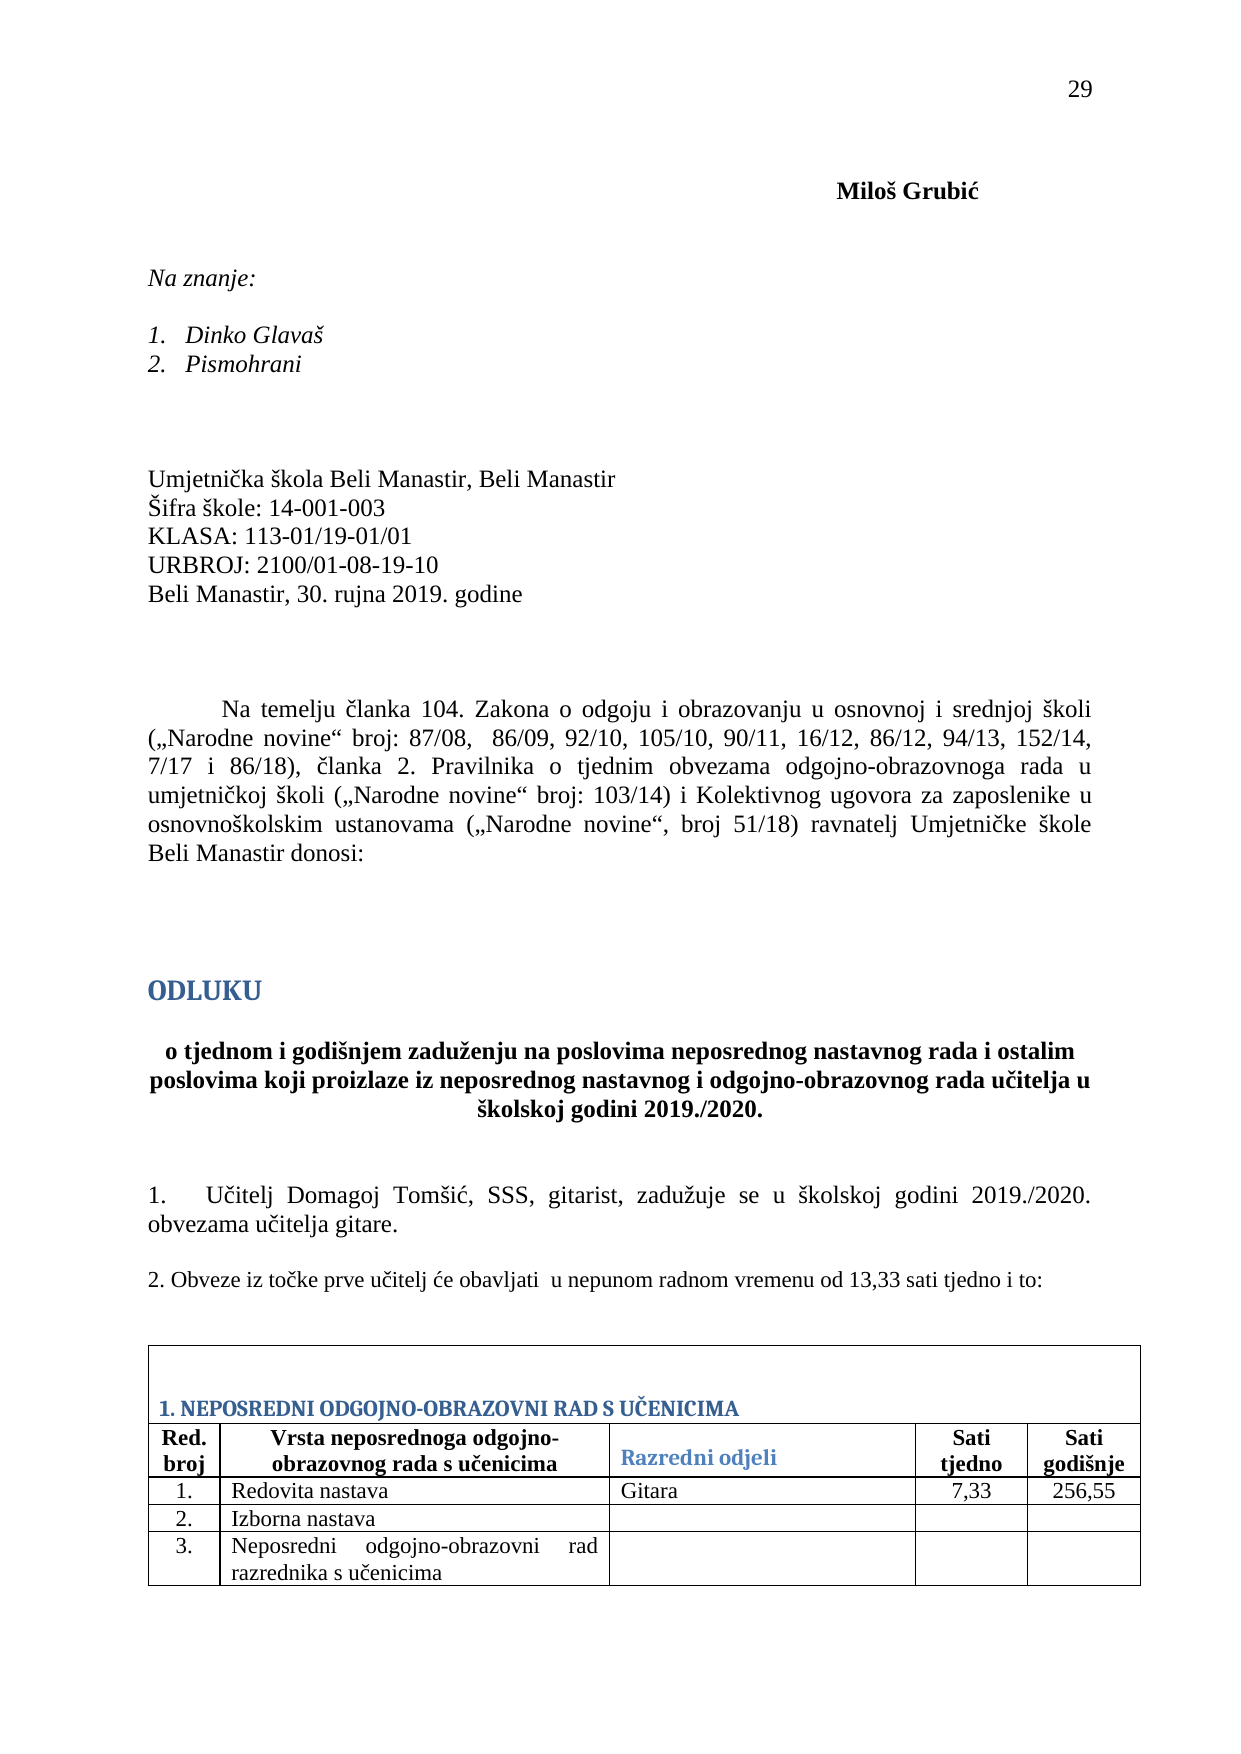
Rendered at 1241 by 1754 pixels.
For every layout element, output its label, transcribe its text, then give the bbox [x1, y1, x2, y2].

text 2. Pismohrani [148, 349, 1093, 378]
table_cell Izborna nastava [221, 1505, 609, 1531]
subtitle ODLUKU [148, 974, 1093, 1007]
table_cell 2. [149, 1505, 219, 1531]
table_cell 256,55 [1028, 1478, 1140, 1504]
text Na znanje: [148, 263, 1093, 291]
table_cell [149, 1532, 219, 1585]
table_cell 7,33 [916, 1478, 1027, 1504]
table_cell Razredni odjeli [610, 1424, 915, 1476]
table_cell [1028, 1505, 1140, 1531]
text KLASA: 113-01/19-01/01 [148, 521, 1093, 550]
table_cell 1. [149, 1478, 219, 1504]
table_cell Redovita nastava [221, 1478, 609, 1504]
text Miloš Grubić [148, 176, 1093, 205]
table_cell [916, 1505, 1027, 1531]
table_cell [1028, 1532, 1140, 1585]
text Šifra škole: 14-001-003 [148, 493, 1093, 521]
text Beli Manastir, 30. rujna 2019. godine [148, 579, 1093, 608]
text 1. Dinko Glavaš [148, 320, 1093, 349]
text 1. Učitelj Domagoj Tomšić, SSS, gitarist, zadužuje se u školskoj godini 2019./2020. obvezama učitelja gitare. [148, 1180, 1093, 1237]
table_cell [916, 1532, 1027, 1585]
text URBROJ: 2100/01-08-19-10 [148, 550, 1093, 579]
table_cell Vrsta neposrednoga odgojno- obrazovnog rada s učenicima [221, 1424, 609, 1476]
table_cell Gitara [610, 1478, 915, 1504]
text Na temelju članka 104. Zakona o odgoju i obrazovanju u osnovnoj i srednjoj školi („Narodne novine“ broj: 87/08, 86/09, 92/10, 105/10, 90/11, 16/12, 86/12, 94/13, 152/14, 7/17 i 86/18), članka 2. Pravilnika o tjednim obvezama odgojno-obrazovnoga rada u umjetničkoj školi („Narodne novine“ broj: 103/14) i Kolektivnog ugovora za zaposlenike u osnovnoškolskim ustanovama („Narodne novine“, broj 51/18) ravnatelj Umjetničke škole Beli Manastir donosi: [148, 694, 1093, 866]
text 2. Obveze iz točke prve učitelj će obavljati u nepunom radnom vremenu od 13,33 sati tjedno i to: [148, 1266, 1093, 1292]
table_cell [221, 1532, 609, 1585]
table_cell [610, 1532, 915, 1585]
table_cell Sati tjedno [916, 1424, 1027, 1476]
text o tjednom i godišnjem zaduženju na poslovima neposrednog nastavnog rada i ostalim poslovima koji proizlaze iz neposrednog nastavnog i odgojno-obrazovnog rada učitelja u školskoj godini 2019./2020. [148, 1036, 1093, 1122]
table_cell Sati godišnje [1028, 1424, 1140, 1476]
table_cell [610, 1505, 915, 1531]
text Umjetnička škola Beli Manastir, Beli Manastir [148, 464, 1093, 493]
table_cell Red. broj [149, 1424, 219, 1476]
table_header 1. NEPOSREDNI ODGOJNO-OBRAZOVNI RAD S UČENICIMA [149, 1346, 1140, 1423]
